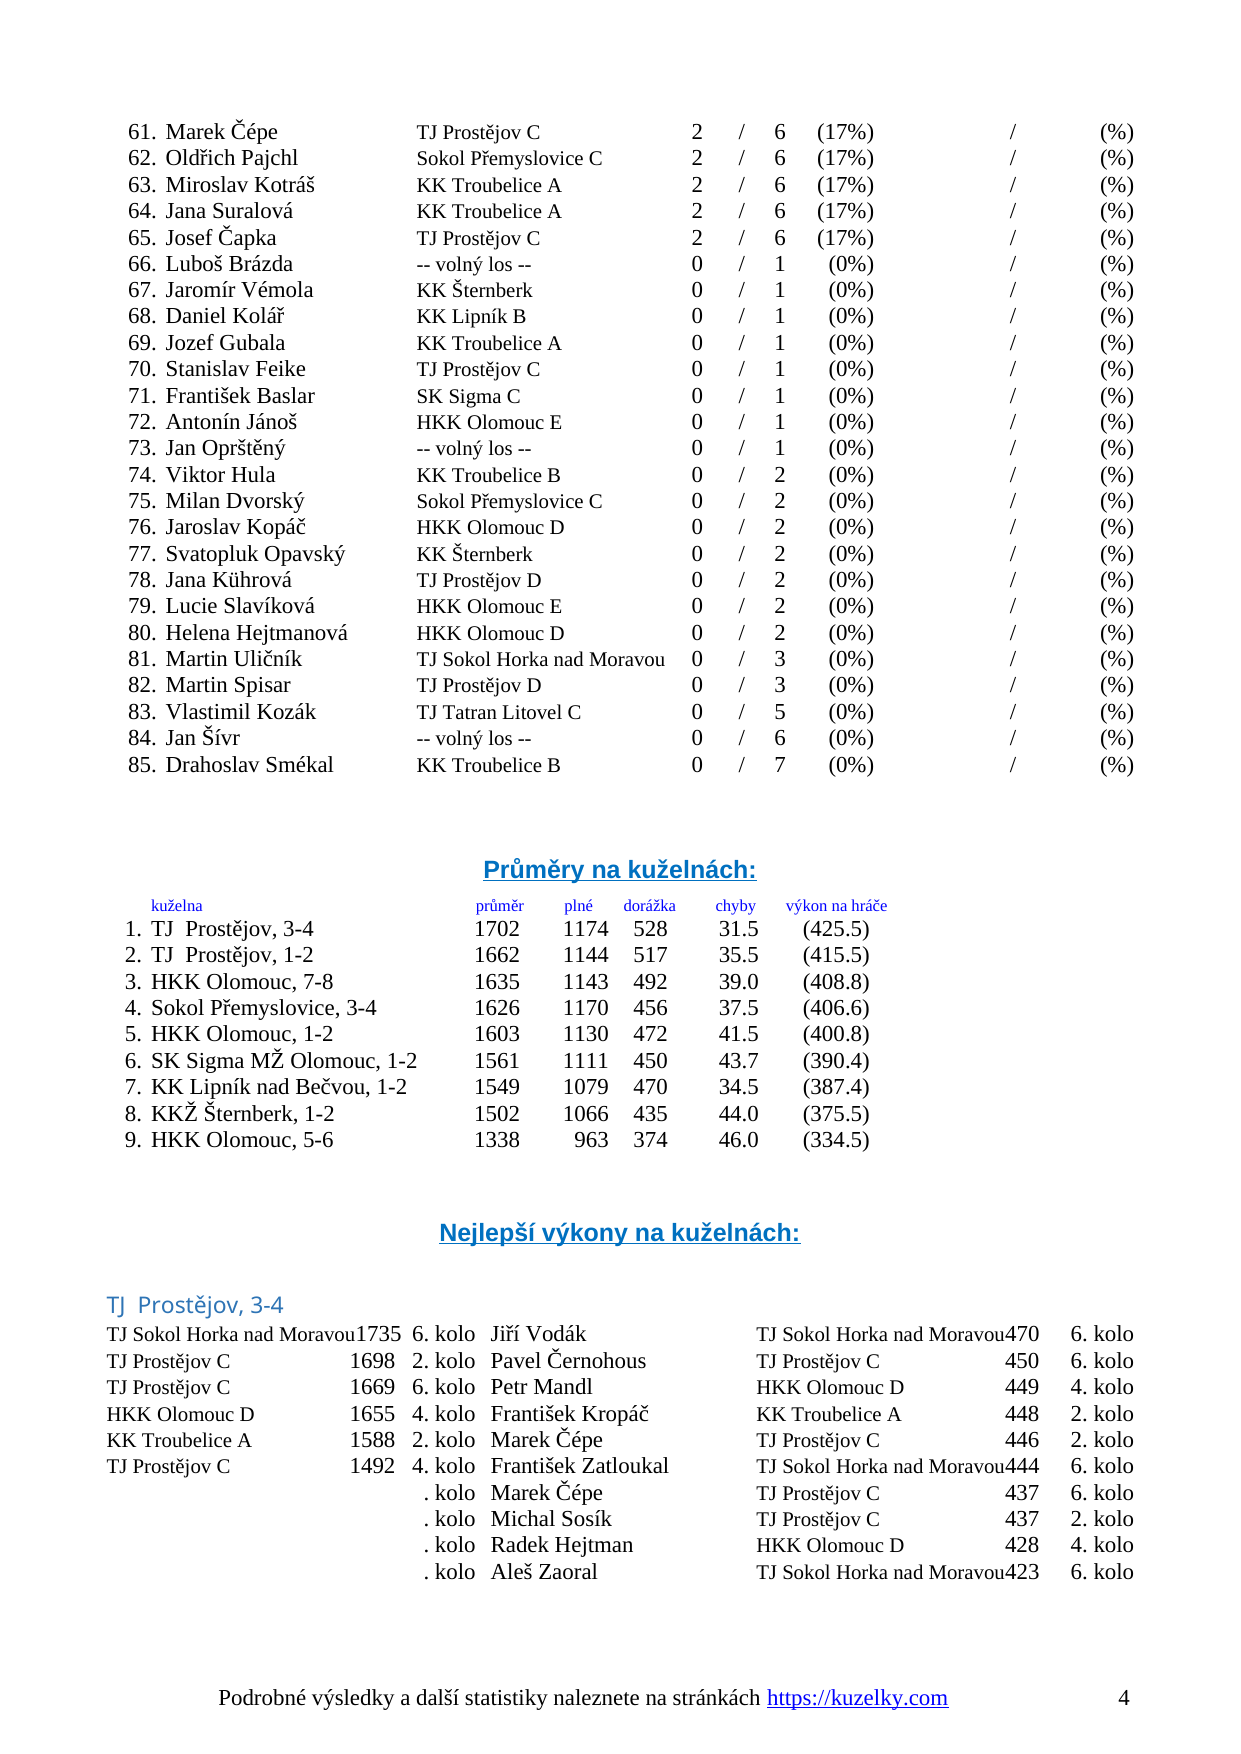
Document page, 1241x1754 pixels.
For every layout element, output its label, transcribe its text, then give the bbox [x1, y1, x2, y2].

text 82. Martin Spisar TJ Prostějov D 0 / 3 (0%) / (%) [106, 672, 1134, 698]
text . kolo Marek Čépe TJ Prostějov C 437 6. kolo [106, 1479, 1134, 1505]
text 5. HKK Olomouc, 1-2 1603 1130 472 41.5 (400.8) [106, 1021, 1134, 1047]
text Nejlepší výkony na kuželnách: [94, 1217, 1145, 1246]
text 3. HKK Olomouc, 7-8 1635 1143 492 39.0 (408.8) [106, 968, 1134, 994]
text 80. Helena Hejtmanová HKK Olomouc D 0 / 2 (0%) / (%) [106, 619, 1134, 645]
text . kolo Radek Hejtman HKK Olomouc D 428 4. kolo [106, 1531, 1134, 1558]
text 74. Viktor Hula KK Troubelice B 0 / 2 (0%) / (%) [106, 461, 1134, 487]
text KK Troubelice A 1588 2. kolo Marek Čépe TJ Prostějov C 446 2. kolo [106, 1426, 1134, 1452]
text TJ Sokol Horka nad Moravou 1735 6. kolo Jiří Vodák TJ Sokol Horka nad Moravou 470 6. kolo [106, 1321, 1134, 1347]
text 73. Jan Oprštěný -- volný los -- 0 / 1 (0%) / (%) [106, 434, 1134, 461]
text 84. Jan Šívr -- volný los -- 0 / 6 (0%) / (%) [106, 724, 1134, 751]
text Průměry na kuželnách: [94, 855, 1145, 883]
text 72. Antonín Jánoš HKK Olomouc E 0 / 1 (0%) / (%) [106, 408, 1134, 434]
text 7. KK Lipník nad Bečvou, 1-2 1549 1079 470 34.5 (387.4) [106, 1073, 1134, 1099]
text 9. HKK Olomouc, 5-6 1338 963 374 46.0 (334.5) [106, 1126, 1134, 1152]
text 83. Vlastimil Kozák TJ Tatran Litovel C 0 / 5 (0%) / (%) [106, 698, 1134, 724]
text 81. Martin Uličník TJ Sokol Horka nad Moravou 0 / 3 (0%) / (%) [106, 645, 1134, 672]
text TJ Prostějov C 1669 6. kolo Petr Mandl HKK Olomouc D 449 4. kolo [106, 1373, 1134, 1399]
text 66. Luboš Brázda -- volný los -- 0 / 1 (0%) / (%) [106, 250, 1134, 276]
text 78. Jana Kührová TJ Prostějov D 0 / 2 (0%) / (%) [106, 566, 1134, 592]
text 70. Stanislav Feike TJ Prostějov C 0 / 1 (0%) / (%) [106, 355, 1134, 382]
text 6. SK Sigma MŽ Olomouc, 1-2 1561 1111 450 43.7 (390.4) [106, 1047, 1134, 1073]
text kuželna průměr plné dorážka chyby výkon na hráče [106, 896, 1134, 915]
text . kolo Aleš Zaoral TJ Sokol Horka nad Moravou 423 6. kolo [106, 1558, 1134, 1584]
text 65. Josef Čapka TJ Prostějov C 2 / 6 (17%) / (%) [106, 223, 1134, 250]
text 68. Daniel Kolář KK Lipník B 0 / 1 (0%) / (%) [106, 303, 1134, 329]
text 8. KKŽ Šternberk, 1-2 1502 1066 435 44.0 (375.5) [106, 1099, 1134, 1126]
text 61. Marek Čépe TJ Prostějov C 2 / 6 (17%) / (%) [106, 118, 1134, 144]
text 1. TJ Prostějov, 3-4 1702 1174 528 31.5 (425.5) [106, 915, 1134, 941]
text 67. Jaromír Vémola KK Šternberk 0 / 1 (0%) / (%) [106, 276, 1134, 303]
text 2. TJ Prostějov, 1-2 1662 1144 517 35.5 (415.5) [106, 941, 1134, 968]
text 85. Drahoslav Smékal KK Troubelice B 0 / 7 (0%) / (%) [106, 751, 1134, 777]
text 77. Svatopluk Opavský KK Šternberk 0 / 2 (0%) / (%) [106, 540, 1134, 566]
text 75. Milan Dvorský Sokol Přemyslovice C 0 / 2 (0%) / (%) [106, 487, 1134, 513]
subtitle TJ Prostějov, 3-4 [106, 1289, 1134, 1321]
text . kolo Michal Sosík TJ Prostějov C 437 2. kolo [106, 1505, 1134, 1531]
text HKK Olomouc D 1655 4. kolo František Kropáč KK Troubelice A 448 2. kolo [106, 1399, 1134, 1426]
text 76. Jaroslav Kopáč HKK Olomouc D 0 / 2 (0%) / (%) [106, 513, 1134, 540]
text 69. Jozef Gubala KK Troubelice A 0 / 1 (0%) / (%) [106, 329, 1134, 355]
text TJ Prostějov C 1698 2. kolo Pavel Černohous TJ Prostějov C 450 6. kolo [106, 1347, 1134, 1373]
text 79. Lucie Slavíková HKK Olomouc E 0 / 2 (0%) / (%) [106, 592, 1134, 619]
text 64. Jana Suralová KK Troubelice A 2 / 6 (17%) / (%) [106, 197, 1134, 223]
text 62. Oldřich Pajchl Sokol Přemyslovice C 2 / 6 (17%) / (%) [106, 144, 1134, 171]
text TJ Prostějov C 1492 4. kolo František Zatloukal TJ Sokol Horka nad Moravou 444 6. kolo [106, 1452, 1134, 1479]
text 71. František Baslar SK Sigma C 0 / 1 (0%) / (%) [106, 382, 1134, 408]
text 4. Sokol Přemyslovice, 3-4 1626 1170 456 37.5 (406.6) [106, 994, 1134, 1021]
text 63. Miroslav Kotráš KK Troubelice A 2 / 6 (17%) / (%) [106, 171, 1134, 197]
